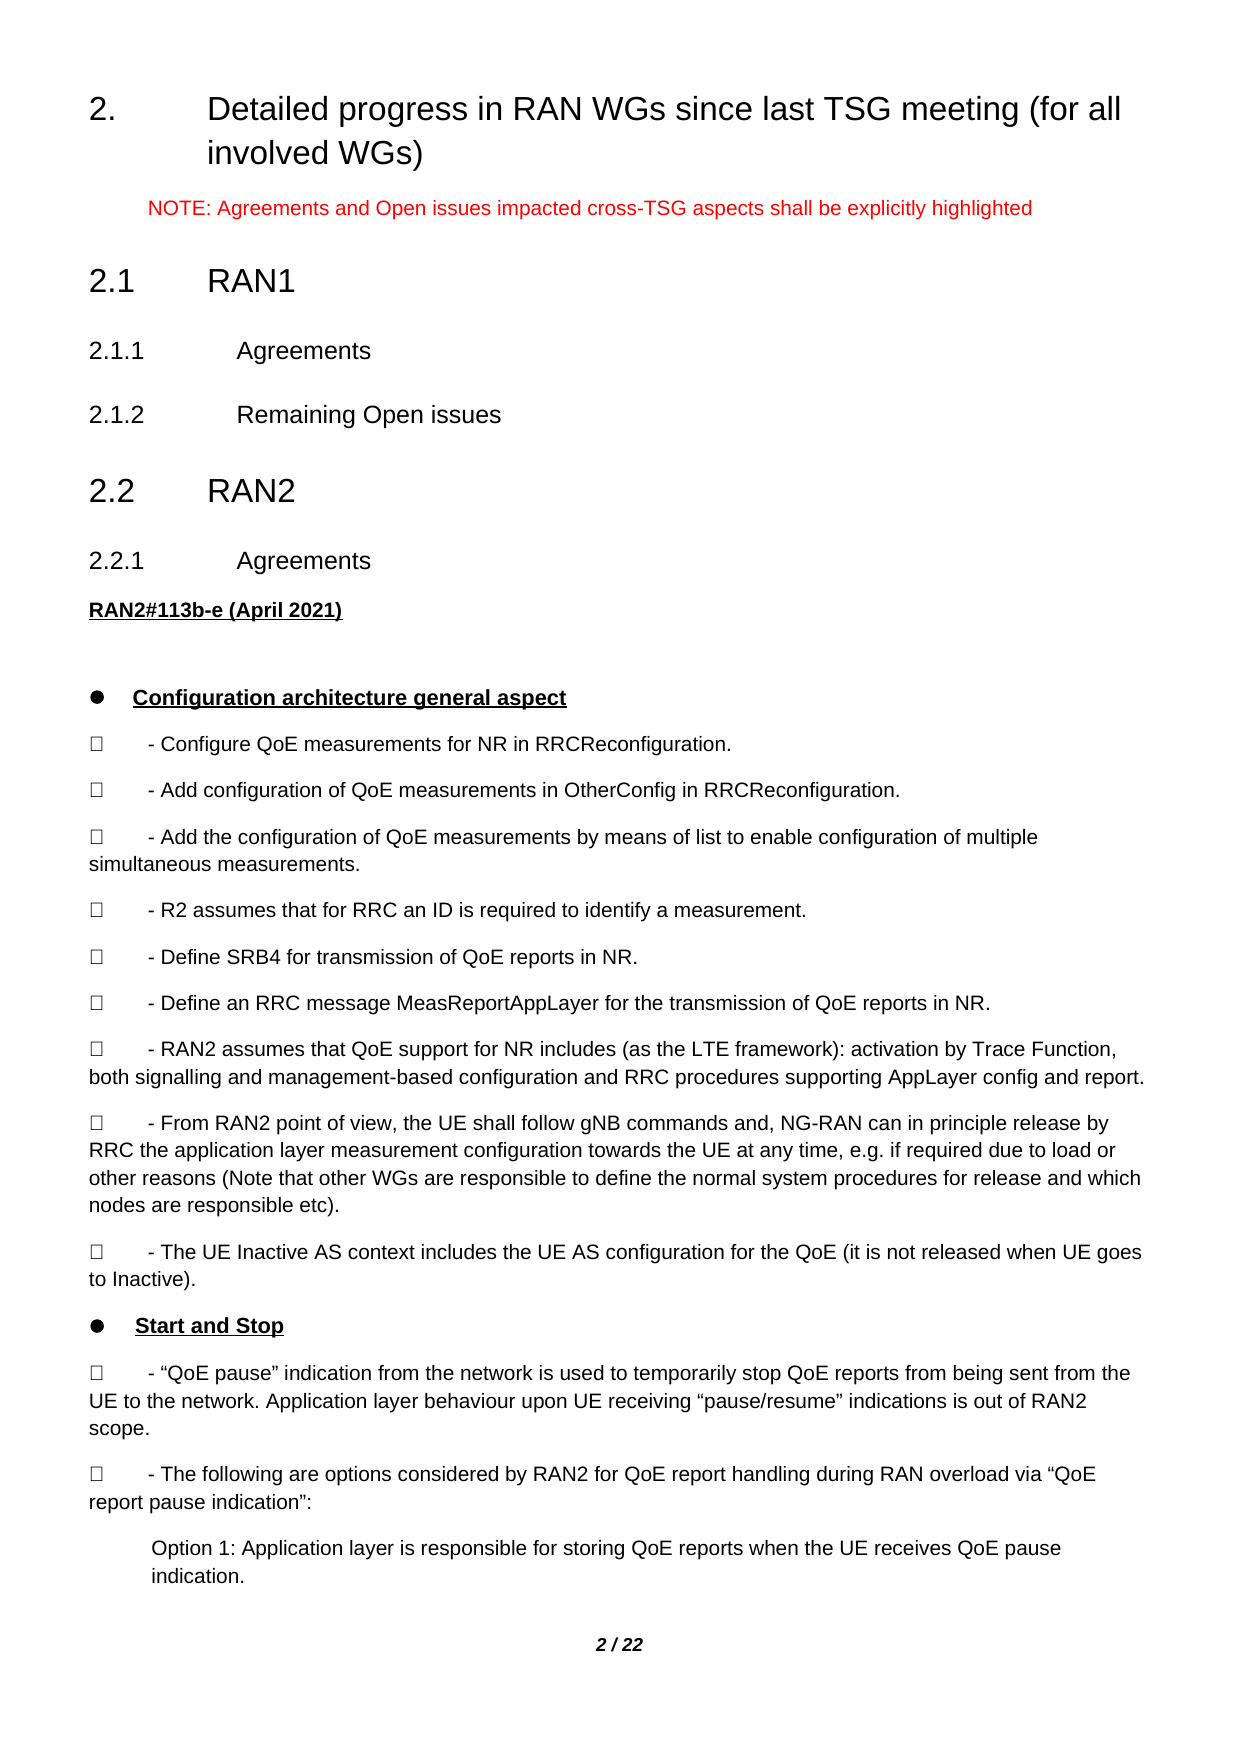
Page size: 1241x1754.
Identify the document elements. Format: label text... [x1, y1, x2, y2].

text  - RAN2 assumes that QoE support for NR includes (as the LTE framework): activation by Trace Function, both signalling and management-based configuration and RRC procedures supporting AppLayer config and report. [89, 1037, 1152, 1088]
text RAN2#113b-e (April 2021) [89, 598, 1152, 622]
subtitle 2.2 RAN2 [89, 471, 1152, 509]
subtitle 2. Detailed progress in RAN WGs since last TSG meeting (for all involved WGs) [89, 89, 1152, 171]
text  - Define an RRC message MeasReportAppLayer for the transmission of QoE reports in NR. [89, 991, 1152, 1015]
subtitle 2.2.1 Agreements [89, 546, 1152, 575]
text NOTE: Agreements and Open issues impacted cross-TSG aspects shall be explicitly highlighted [89, 196, 1152, 220]
text  - From RAN2 point of view, the UE shall follow gNB commands and, NG-RAN can in principle release by RRC the application layer measurement configuration towards the UE at any time, e.g. if required due to load or other reasons (Note that other WGs are responsible to define the normal system procedures for release and which nodes are responsible etc). [89, 1111, 1152, 1217]
subtitle 2.1.1 Agreements [89, 336, 1152, 365]
subtitle 2.1 RAN1 [89, 261, 1152, 299]
subtitle 2.1.2 Remaining Open issues [89, 400, 1152, 429]
list Configuration architecture general aspect [89, 684, 1152, 709]
text  - The following are options considered by RAN2 for QoE report handling during RAN overload via “QoE report pause indication”: [89, 1462, 1152, 1514]
text  - Add the configuration of QoE measurements by means of list to enable configuration of multiple simultaneous measurements. [89, 824, 1152, 876]
text  - Define SRB4 for transmission of QoE reports in NR. [89, 944, 1152, 968]
text  - The UE Inactive AS context includes the UE AS configuration for the QoE (it is not released when UE goes to Inactive). [89, 1239, 1152, 1291]
list Start and Stop [89, 1313, 1152, 1338]
text  - “QoE pause” indication from the network is used to temporarily stop QoE reports from being sent from the UE to the network. Application layer behaviour upon UE receiving “pause/resume” indications is out of RAN2 scope. [89, 1361, 1152, 1440]
text  - Add configuration of QoE measurements in OtherConfig in RRCReconfiguration. [89, 778, 1152, 802]
text  - Configure QoE measurements for NR in RRCReconfiguration. [89, 732, 1152, 756]
text  - R2 assumes that for RRC an ID is required to identify a measurement. [89, 898, 1152, 922]
text Option 1: Application layer is responsible for storing QoE reports when the UE receives QoE pause indication. [151, 1536, 1152, 1587]
